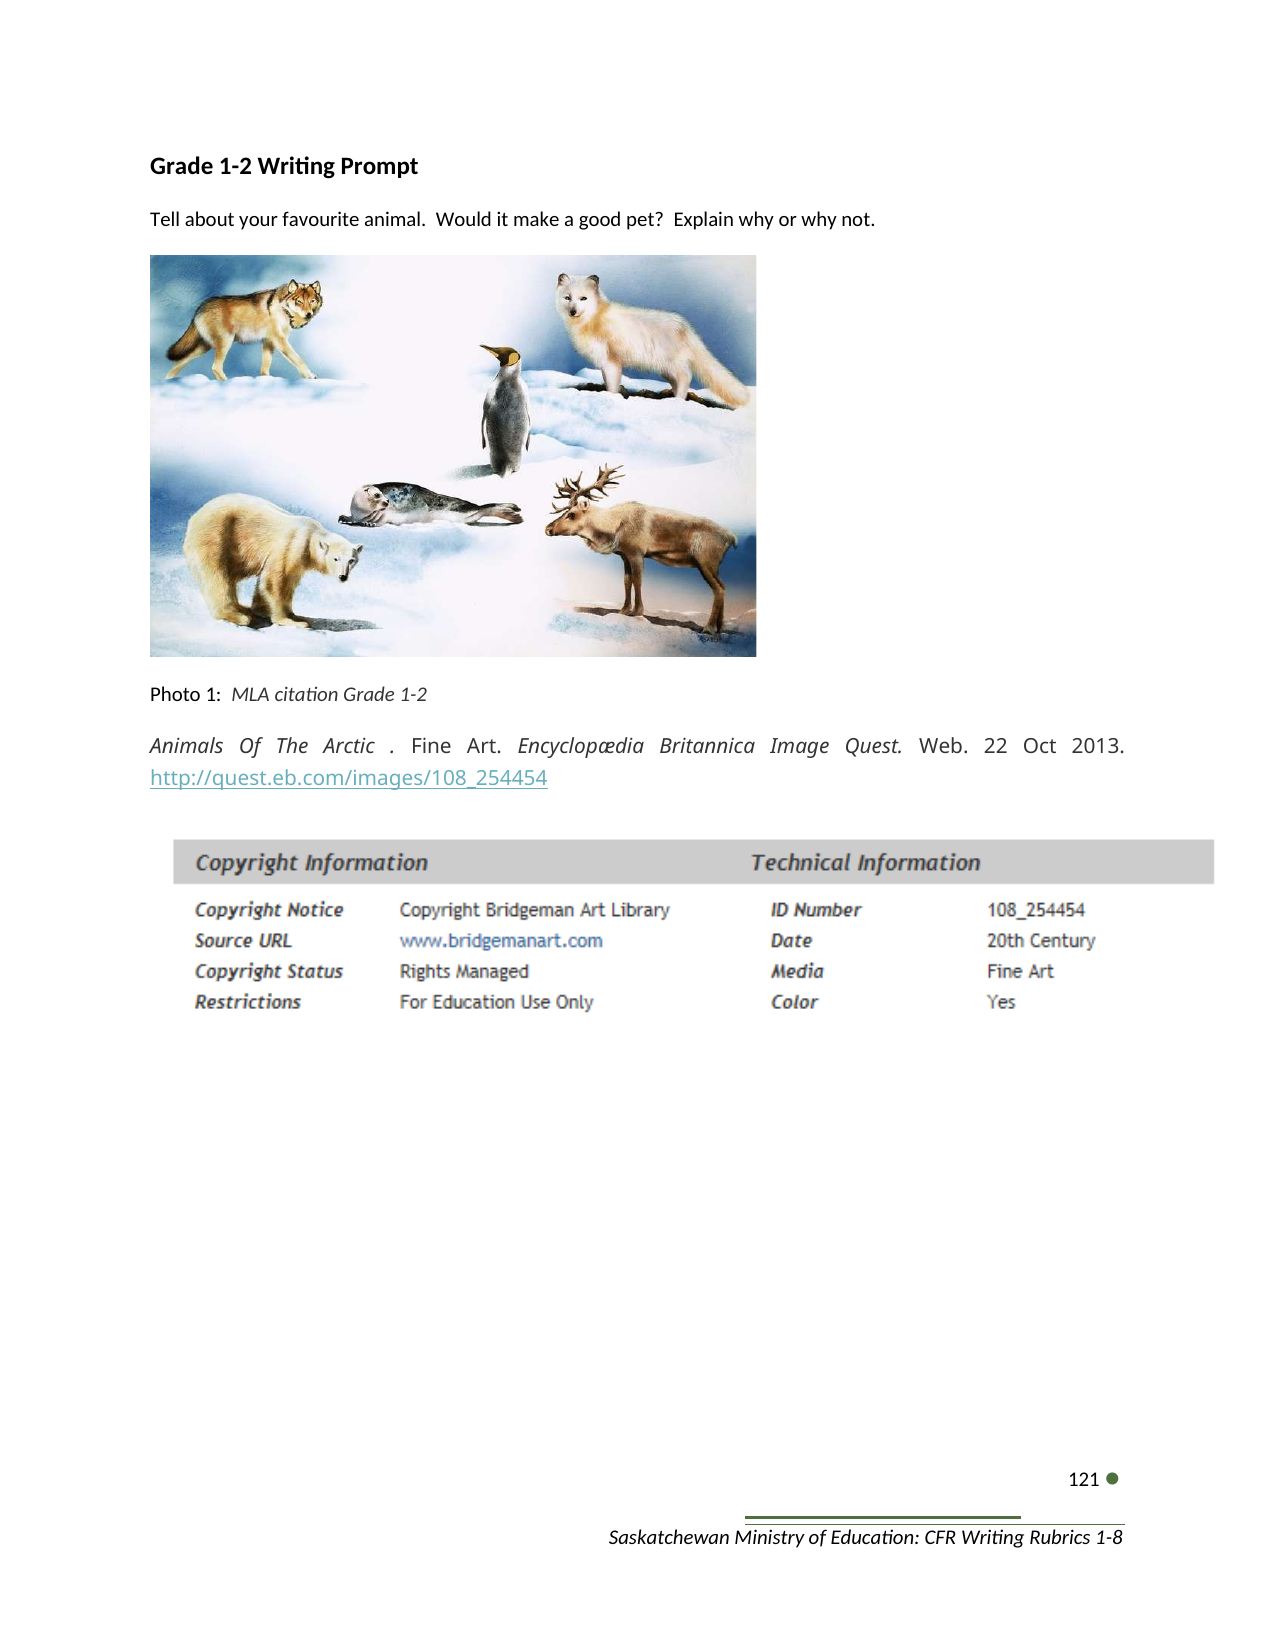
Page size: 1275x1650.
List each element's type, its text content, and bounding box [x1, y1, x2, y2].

picture [150, 816, 1228, 1038]
text Tell about your favourite animal. Would it make a good pet? Explain why or why not. [150, 206, 1125, 231]
text Photo 1: MLA citation Grade 1-2 [150, 681, 1125, 706]
text Grade 1-2 Writing Prompt [150, 150, 1125, 181]
picture [150, 255, 757, 657]
text Animals Of The Arctic . Fine Art. Encyclopædia Britannica Image Quest. Web. 22 Oct 2013. http://quest.eb.com/images/108_254454 [150, 731, 1125, 792]
